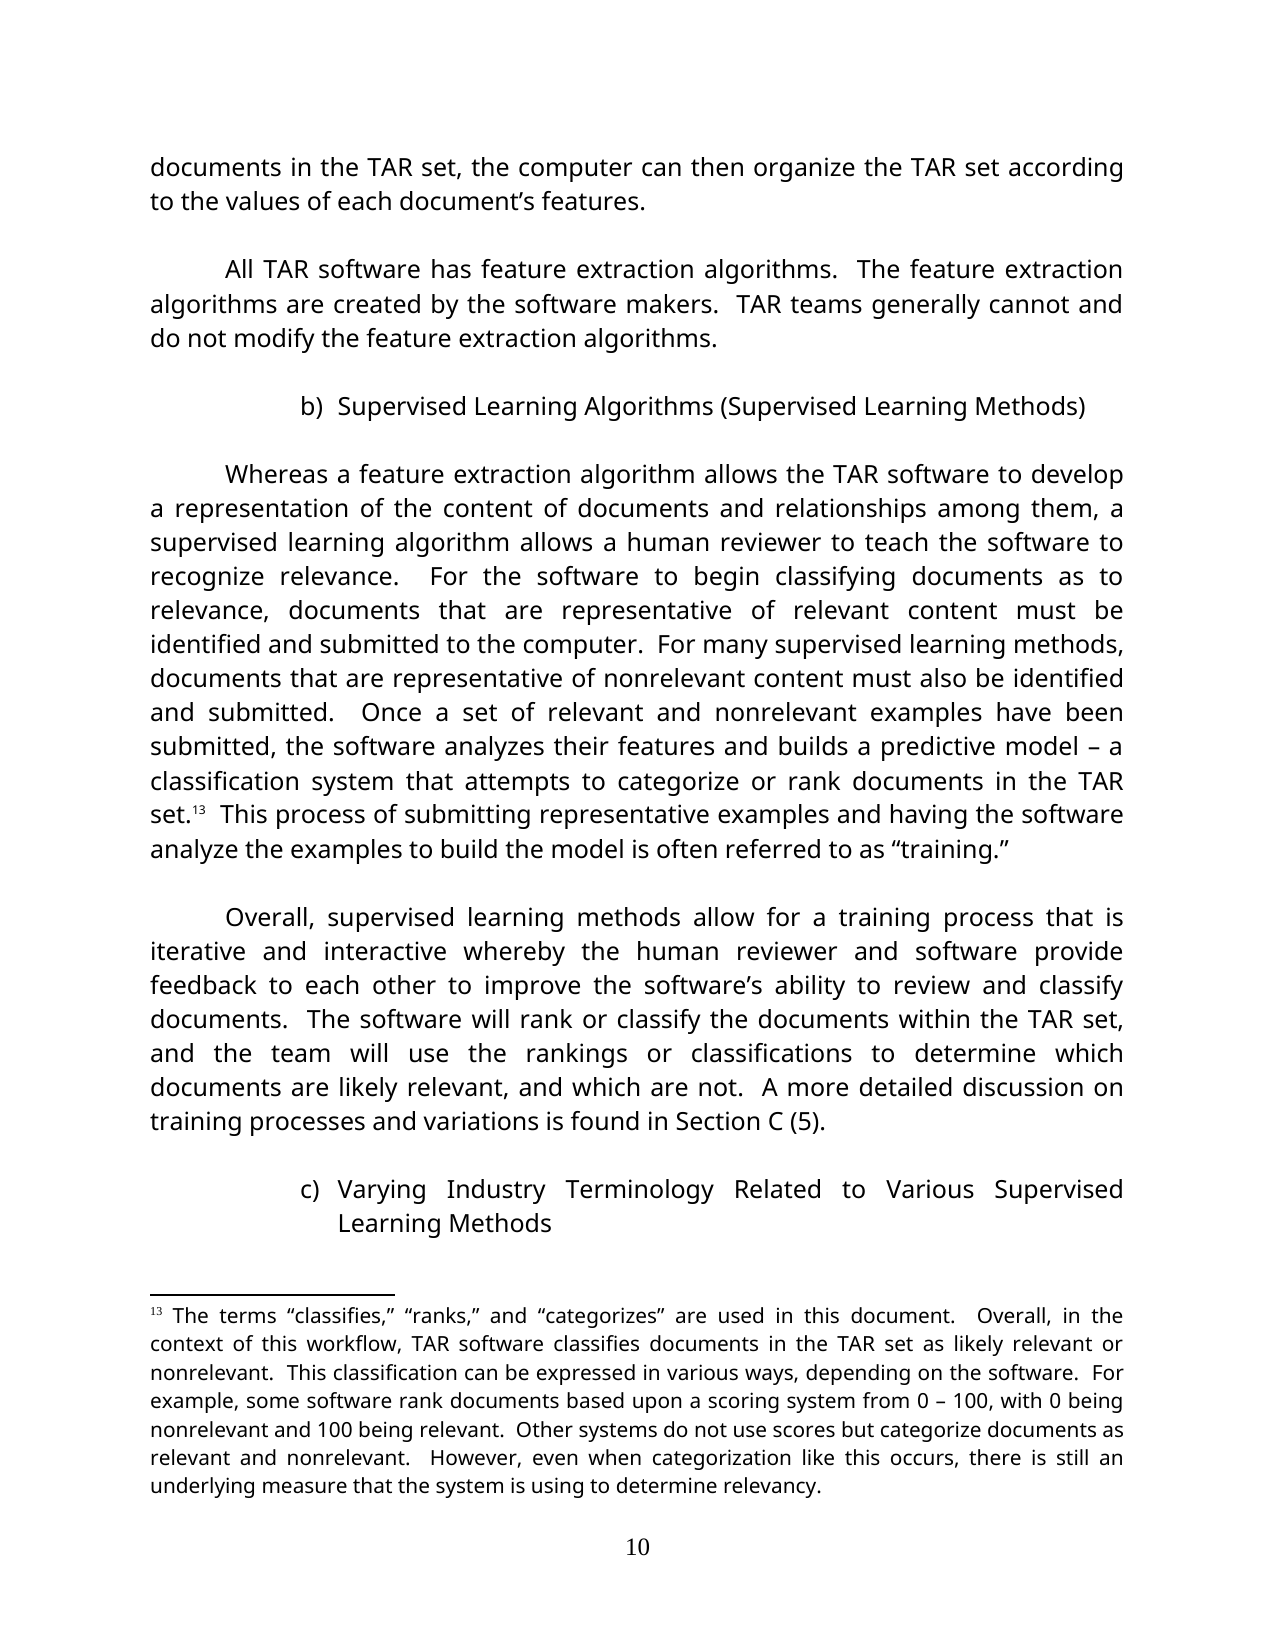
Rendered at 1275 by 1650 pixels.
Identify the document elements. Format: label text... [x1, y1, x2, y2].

list Varying Industry Terminology Related to Various Supervised Learning Methods [300, 1172, 1125, 1240]
list Supervised Learning Algorithms (Supervised Learning Methods) [300, 388, 1125, 422]
text Overall, supervised learning methods allow for a training process that is iterative and interactive whereby the human reviewer and software provide feedback to each other to improve the software’s ability to review and classify documents. The software will rank or classify the documents within the TAR set, and the team will use the rankings or classifications to determine which documents are likely relevant, and which are not. A more detailed discussion on training processes and variations is found in Section C (5). [150, 899, 1125, 1138]
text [150, 150, 1125, 218]
text All TAR software has feature extraction algorithms. The feature extraction algorithms are created by the software makers. TAR teams generally cannot and do not modify the feature extraction algorithms. [150, 252, 1125, 354]
text Whereas a feature extraction algorithm allows the TAR software to develop a representation of the content of documents and relationships among them, a supervised learning algorithm allows a human reviewer to teach the software to recognize relevance. For the software to begin classifying documents as to relevance, documents that are representative of relevant content must be identified and submitted to the computer. For many supervised learning methods, documents that are representative of nonrelevant content must also be identified and submitted. Once a set of relevant and nonrelevant examples have been submitted, the software analyzes their features and builds a predictive model – a classification system that attempts to categorize or rank documents in the TAR set. This process of submitting representative examples and having the software analyze the examples to build the model is often referred to as “training.” [150, 457, 1125, 865]
